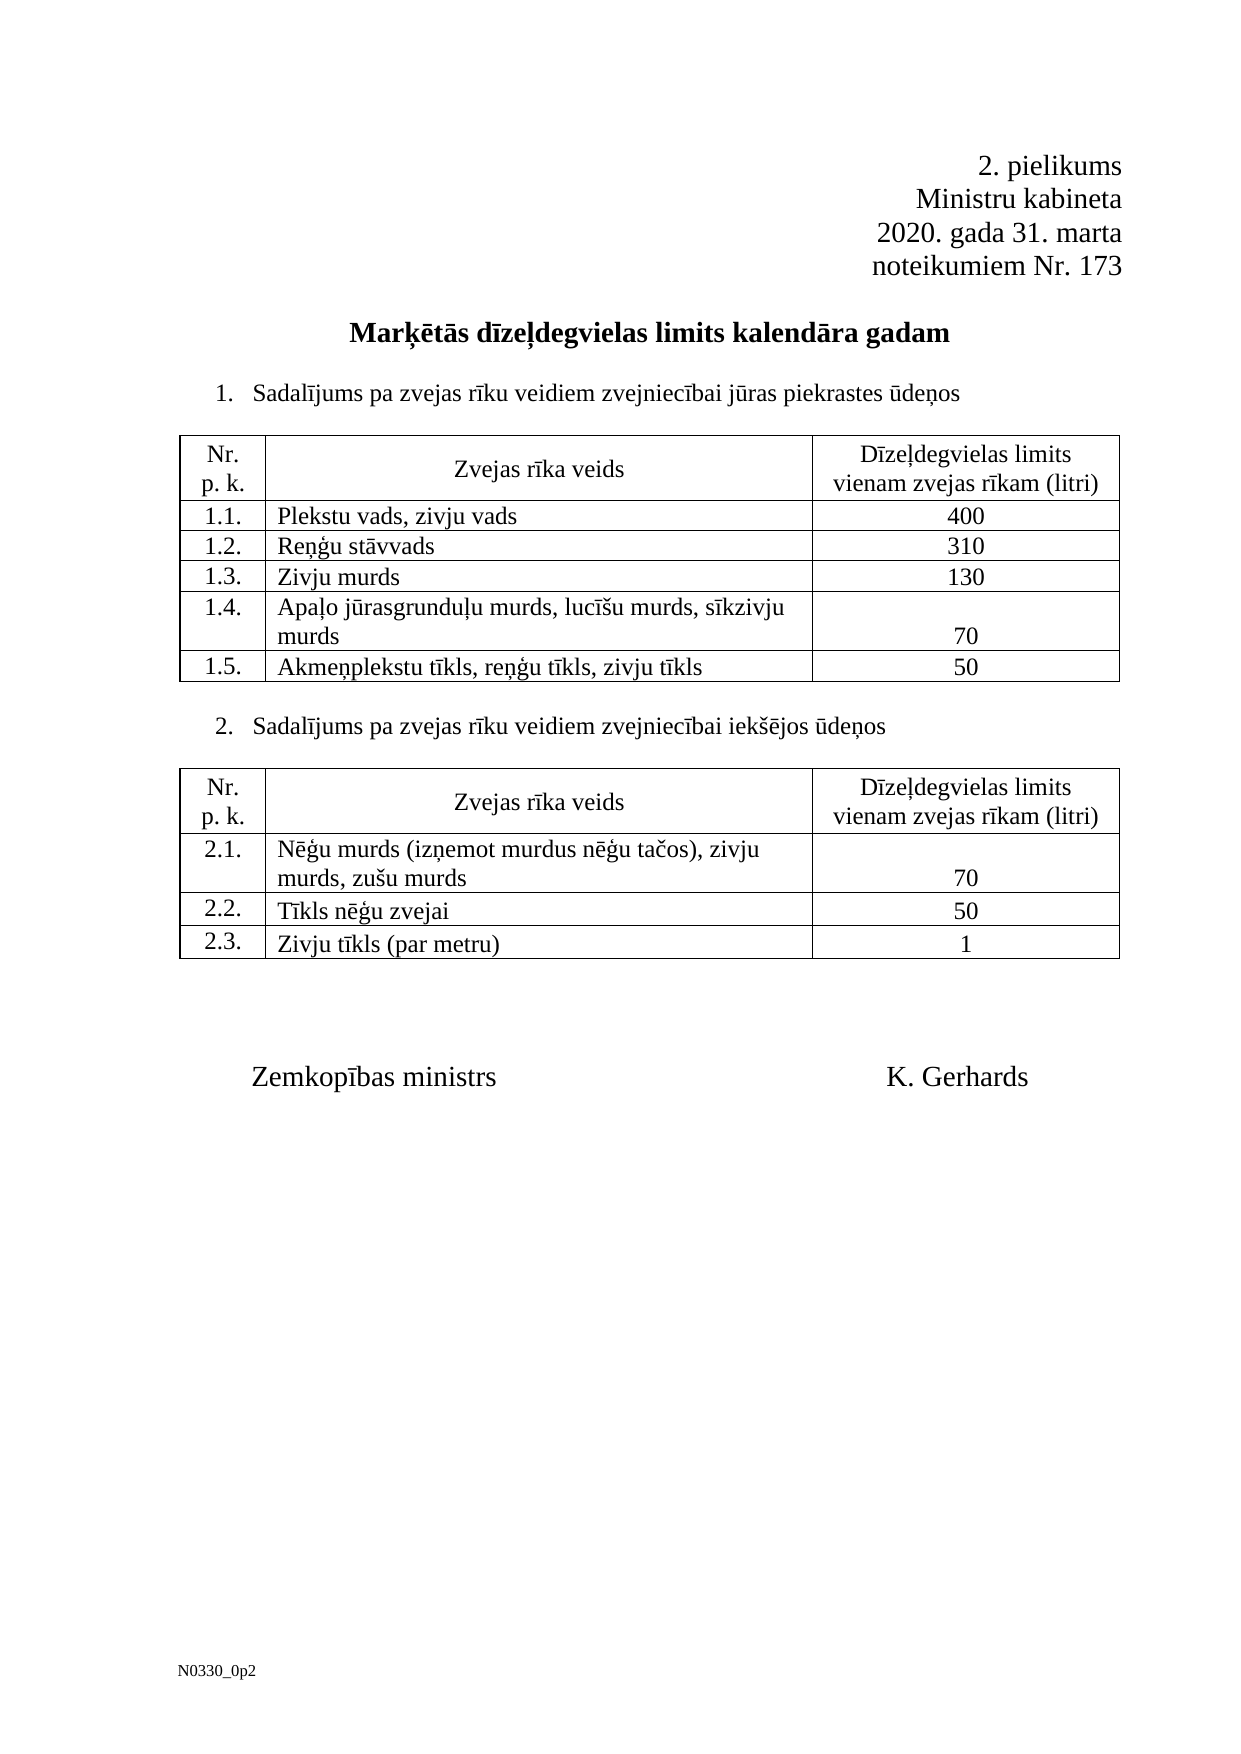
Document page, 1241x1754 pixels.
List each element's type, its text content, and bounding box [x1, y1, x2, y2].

table_cell 50 [813, 651, 1119, 681]
table_cell Zivju tīkls (par metru) [266, 926, 812, 957]
table_header Nr. p. k. [181, 769, 265, 833]
text Marķētās dīzeļdegvielas limits kalendāra gadam [177, 315, 1122, 349]
table_cell 1.4. [181, 592, 265, 650]
table_cell 130 [813, 561, 1119, 591]
table_cell 70 [813, 834, 1119, 892]
table_cell 1.1. [181, 501, 265, 530]
table_cell Nēģu murds (izņemot murdus nēģu tačos), zivju murds, zušu murds [266, 834, 812, 892]
list Sadalījums pa zvejas rīku veidiem zvejniecībai iekšējos ūdeņos [215, 711, 1122, 739]
table_cell 50 [813, 893, 1119, 925]
table_cell 310 [813, 531, 1119, 560]
table_cell 400 [813, 501, 1119, 530]
table_cell 1.2. [181, 531, 265, 560]
table_header Dīzeļdegvielas limits vienam zvejas rīkam (litri) [813, 769, 1119, 833]
text 2020. gada 31. marta [177, 215, 1122, 248]
table_cell Apaļo jūrasgrunduļu murds, lucīšu murds, sīkzivju murds [266, 592, 812, 650]
table_header Dīzeļdegvielas limits vienam zvejas rīkam (litri) [813, 436, 1119, 500]
table_cell Zivju murds [266, 561, 812, 591]
text Ministru kabineta [177, 181, 1122, 215]
text 2. pielikums [177, 148, 1122, 181]
table_cell 2.2. [181, 893, 265, 925]
table_cell Akmeņplekstu tīkls, reņģu tīkls, zivju tīkls [266, 651, 812, 681]
table_header Zvejas rīka veids [266, 769, 812, 833]
table_cell 70 [813, 592, 1119, 650]
table_cell 1.5. [181, 651, 265, 681]
table_header Nr. p. k. [181, 436, 265, 500]
text Zemkopības ministrs K. Gerhards [177, 1059, 1122, 1093]
table_cell Tīkls nēģu zvejai [266, 893, 812, 925]
table_cell 2.3. [181, 926, 265, 957]
table_cell 1.3. [181, 561, 265, 591]
text noteikumiem Nr. 173 [177, 248, 1122, 282]
table_cell 1 [813, 926, 1119, 957]
table_header Zvejas rīka veids [266, 436, 812, 500]
table_cell Reņģu stāvvads [266, 531, 812, 560]
table_cell Plekstu vads, zivju vads [266, 501, 812, 530]
table_cell 2.1. [181, 834, 265, 892]
list Sadalījums pa zvejas rīku veidiem zvejniecībai jūras piekrastes ūdeņos [215, 378, 1122, 406]
